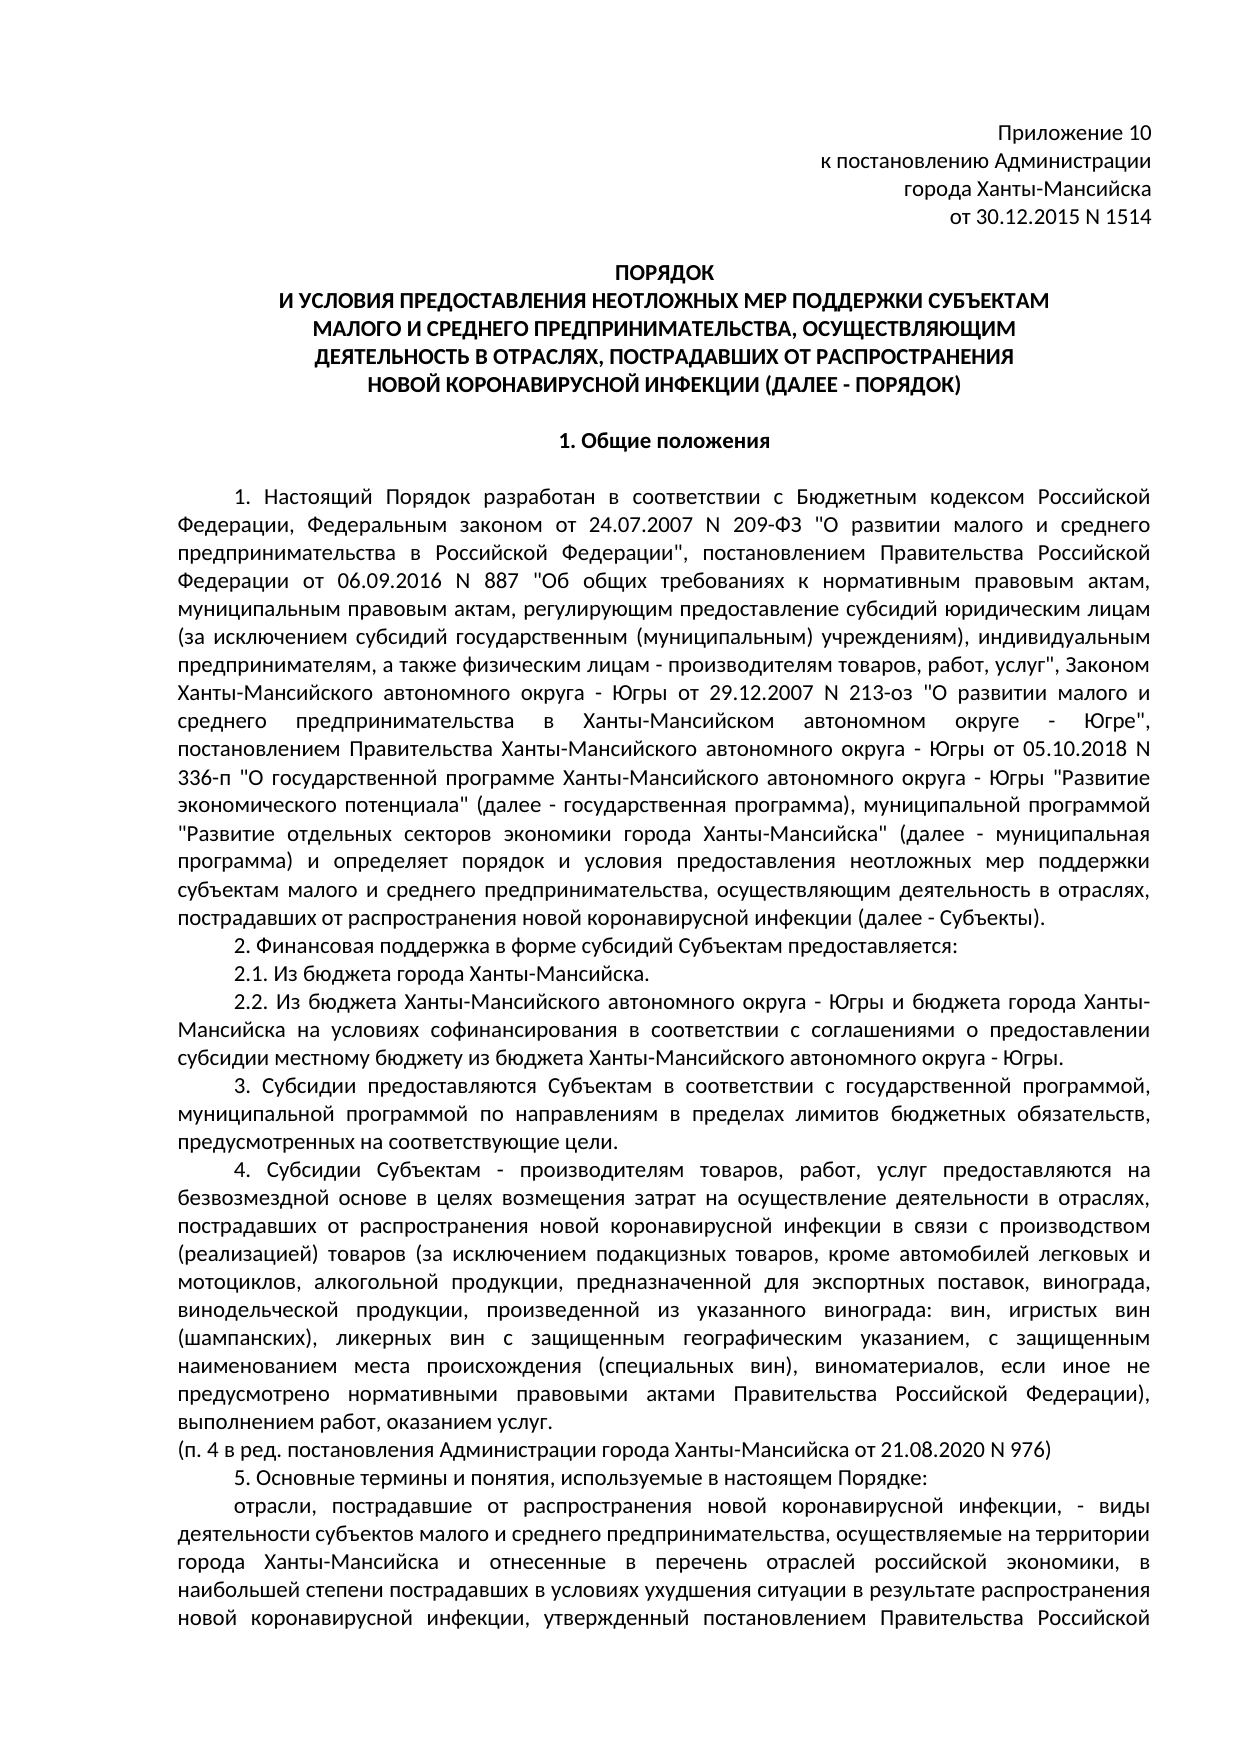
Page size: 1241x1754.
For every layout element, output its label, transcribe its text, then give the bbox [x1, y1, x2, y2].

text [177, 1491, 1152, 1631]
text (п. 4 в ред. постановления Администрации города Ханты-Мансийска от 21.08.2020 N 976) [177, 1435, 1152, 1463]
text города Ханты-Мансийска [177, 174, 1152, 202]
text 3. Субсидии предоставляются Субъектам в соответствии с государственной программой, муниципальной программой по направлениям в пределах лимитов бюджетных обязательств, предусмотренных на соответствующие цели. [177, 1071, 1152, 1155]
text 1. Настоящий Порядок разработан в соответствии с Бюджетным кодексом Российской Федерации, Федеральным законом от 24.07.2007 N 209-ФЗ "О развитии малого и среднего предпринимательства в Российской Федерации", постановлением Правительства Российской Федерации от 06.09.2016 N 887 "Об общих требованиях к нормативным правовым актам, муниципальным правовым актам, регулирующим предоставление субсидий юридическим лицам (за исключением субсидий государственным (муниципальным) учреждениям), индивидуальным предпринимателям, а также физическим лицам - производителям товаров, работ, услуг", Законом Ханты-Мансийского автономного округа - Югры от 29.12.2007 N 213-оз "О развитии малого и среднего предпринимательства в Ханты-Мансийском автономном округе - Югре", постановлением Правительства Ханты-Мансийского автономного округа - Югры от 05.10.2018 N 336-п "О государственной программе Ханты-Мансийского автономного округа - Югры "Развитие экономического потенциала" (далее - государственная программа), муниципальной программой "Развитие отдельных секторов экономики города Ханты-Мансийска" (далее - муниципальная программа) и определяет порядок и условия предоставления неотложных мер поддержки субъектам малого и среднего предпринимательства, осуществляющим деятельность в отраслях, пострадавших от распространения новой коронавирусной инфекции (далее - Субъекты). [177, 482, 1152, 931]
title И УСЛОВИЯ ПРЕДОСТАВЛЕНИЯ НЕОТЛОЖНЫХ МЕР ПОДДЕРЖКИ СУБЪЕКТАМ [177, 286, 1152, 314]
title МАЛОГО И СРЕДНЕГО ПРЕДПРИНИМАТЕЛЬСТВА, ОСУЩЕСТВЛЯЮЩИМ [177, 314, 1152, 342]
text от 30.12.2015 N 1514 [177, 202, 1152, 230]
title 1. Общие положения [177, 426, 1152, 454]
text 2.1. Из бюджета города Ханты-Мансийска. [177, 959, 1152, 987]
text 2.2. Из бюджета Ханты-Мансийского автономного округа - Югры и бюджета города Ханты-Мансийска на условиях софинансирования в соответствии с соглашениями о предоставлении субсидии местному бюджету из бюджета Ханты-Мансийского автономного округа - Югры. [177, 987, 1152, 1071]
title ДЕЯТЕЛЬНОСТЬ В ОТРАСЛЯХ, ПОСТРАДАВШИХ ОТ РАСПРОСТРАНЕНИЯ [177, 342, 1152, 370]
text к постановлению Администрации [177, 146, 1152, 174]
text Приложение 10 [177, 118, 1152, 146]
text 4. Субсидии Субъектам - производителям товаров, работ, услуг предоставляются на безвозмездной основе в целях возмещения затрат на осуществление деятельности в отраслях, пострадавших от распространения новой коронавирусной инфекции в связи с производством (реализацией) товаров (за исключением подакцизных товаров, кроме автомобилей легковых и мотоциклов, алкогольной продукции, предназначенной для экспортных поставок, винограда, винодельческой продукции, произведенной из указанного винограда: вин, игристых вин (шампанских), ликерных вин с защищенным географическим указанием, с защищенным наименованием места происхождения (специальных вин), виноматериалов, если иное не предусмотрено нормативными правовыми актами Правительства Российской Федерации), выполнением работ, оказанием услуг. [177, 1155, 1152, 1435]
title НОВОЙ КОРОНАВИРУСНОЙ ИНФЕКЦИИ (ДАЛЕЕ - ПОРЯДОК) [177, 370, 1152, 398]
text 5. Основные термины и понятия, используемые в настоящем Порядке: [177, 1463, 1152, 1491]
text 2. Финансовая поддержка в форме субсидий Субъектам предоставляется: [177, 931, 1152, 959]
title ПОРЯДОК [177, 258, 1152, 286]
